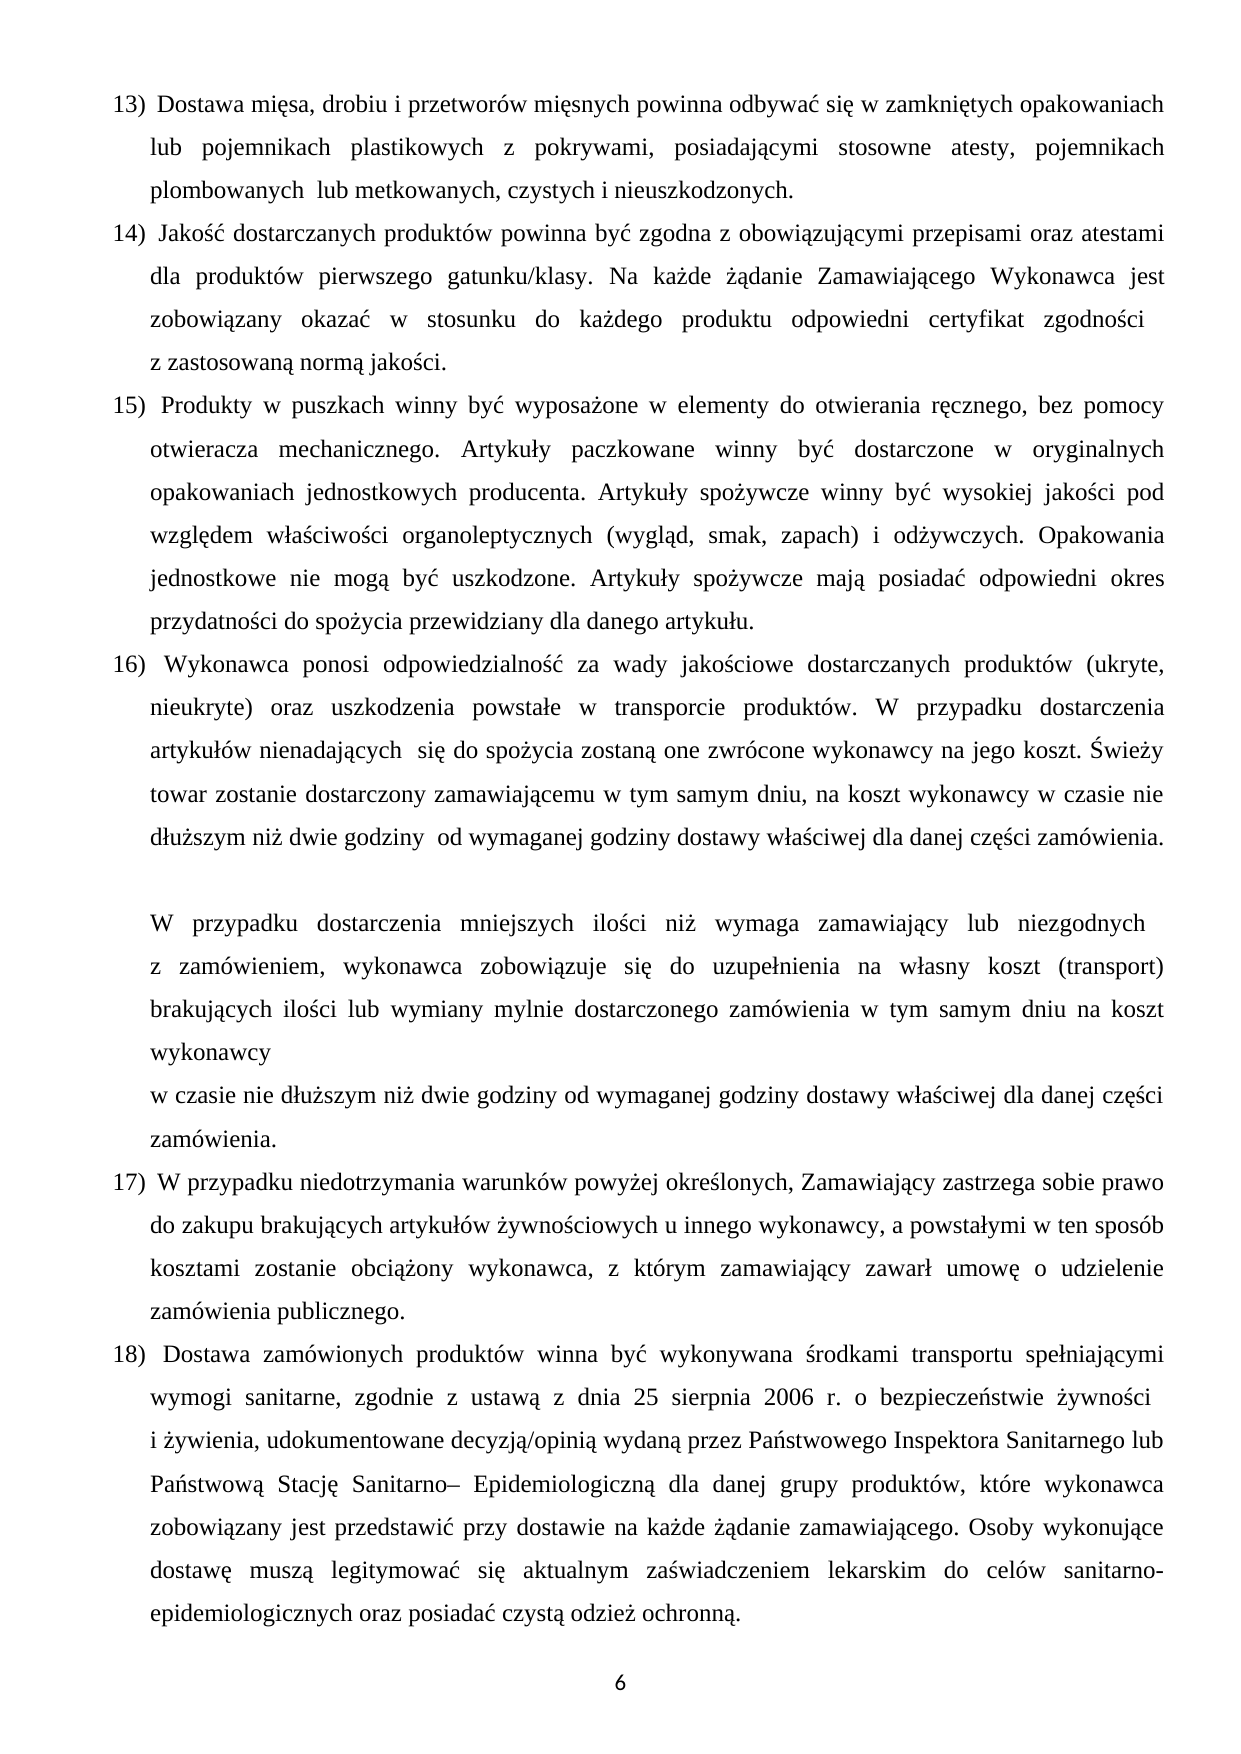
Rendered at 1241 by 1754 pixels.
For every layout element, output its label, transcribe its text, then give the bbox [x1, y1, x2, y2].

list Dostawa mięsa, drobiu i przetworów mięsnych powinna odbywać się w zamkniętych opakowaniach lub pojemnikach plastikowych z pokrywami, posiadającymi stosowne atesty, pojemnikach plombowanych lub metkowanych, czystych i nieuszkodzonych. [112, 89, 1165, 204]
list Wykonawca ponosi odpowiedzialność za wady jakościowe dostarczanych produktów (ukryte, nieukryte) oraz uszkodzenia powstałe w transporcie produktów. W przypadku dostarczenia artykułów nienadających się do spożycia zostaną one zwrócone wykonawcy na jego koszt. Świeży towar zostanie dostarczony zamawiającemu w tym samym dniu, na koszt wykonawcy w czasie nie dłuższym niż dwie godziny od wymaganej godziny dostawy właściwej dla danej części zamówienia. W przypadku dostarczenia mniejszych ilości niż wymaga zamawiający lub niezgodnych z zamówieniem, wykonawca zobowiązuje się do uzupełnienia na własny koszt (transport) brakujących ilości lub wymiany mylnie dostarczonego zamówienia w tym samym dniu na koszt wykonawcy w czasie nie dłuższym niż dwie godziny od wymaganej godziny dostawy właściwej dla danej części zamówienia. [112, 649, 1165, 1152]
list W przypadku niedotrzymania warunków powyżej określonych, Zamawiający zastrzega sobie prawo do zakupu brakujących artykułów żywnościowych u innego wykonawcy, a powstałymi w ten sposób kosztami zostanie obciążony wykonawca, z którym zamawiający zawarł umowę o udzielenie zamówienia publicznego. [112, 1167, 1165, 1325]
list Produkty w puszkach winny być wyposażone w elementy do otwierania ręcznego, bez pomocy otwieracza mechanicznego. Artykuły paczkowane winny być dostarczone w oryginalnych opakowaniach jednostkowych producenta. Artykuły spożywcze winny być wysokiej jakości pod względem właściwości organoleptycznych (wygląd, smak, zapach) i odżywczych. Opakowania jednostkowe nie mogą być uszkodzone. Artykuły spożywcze mają posiadać odpowiedni okres przydatności do spożycia przewidziany dla danego artykułu. [112, 391, 1165, 635]
list Jakość dostarczanych produktów powinna być zgodna z obowiązującymi przepisami oraz atestami dla produktów pierwszego gatunku/klasy. Na każde żądanie Zamawiającego Wykonawca jest zobowiązany okazać w stosunku do każdego produktu odpowiedni certyfikat zgodności z zastosowaną normą jakości. [112, 218, 1165, 376]
list Dostawa zamówionych produktów winna być wykonywana środkami transportu spełniającymi wymogi sanitarne, zgodnie z ustawą z dnia 25 sierpnia 2006 r. o bezpieczeństwie żywności i żywienia, udokumentowane decyzją/opinią wydaną przez Państwowego Inspektora Sanitarnego lub Państwową Stację Sanitarno– Epidemiologiczną dla danej grupy produktów, które wykonawca zobowiązany jest przedstawić przy dostawie na każde żądanie zamawiającego. Osoby wykonujące dostawę muszą legitymować się aktualnym zaświadczeniem lekarskim do celów sanitarno-epidemiologicznych oraz posiadać czystą odzież ochronną. [112, 1339, 1165, 1627]
